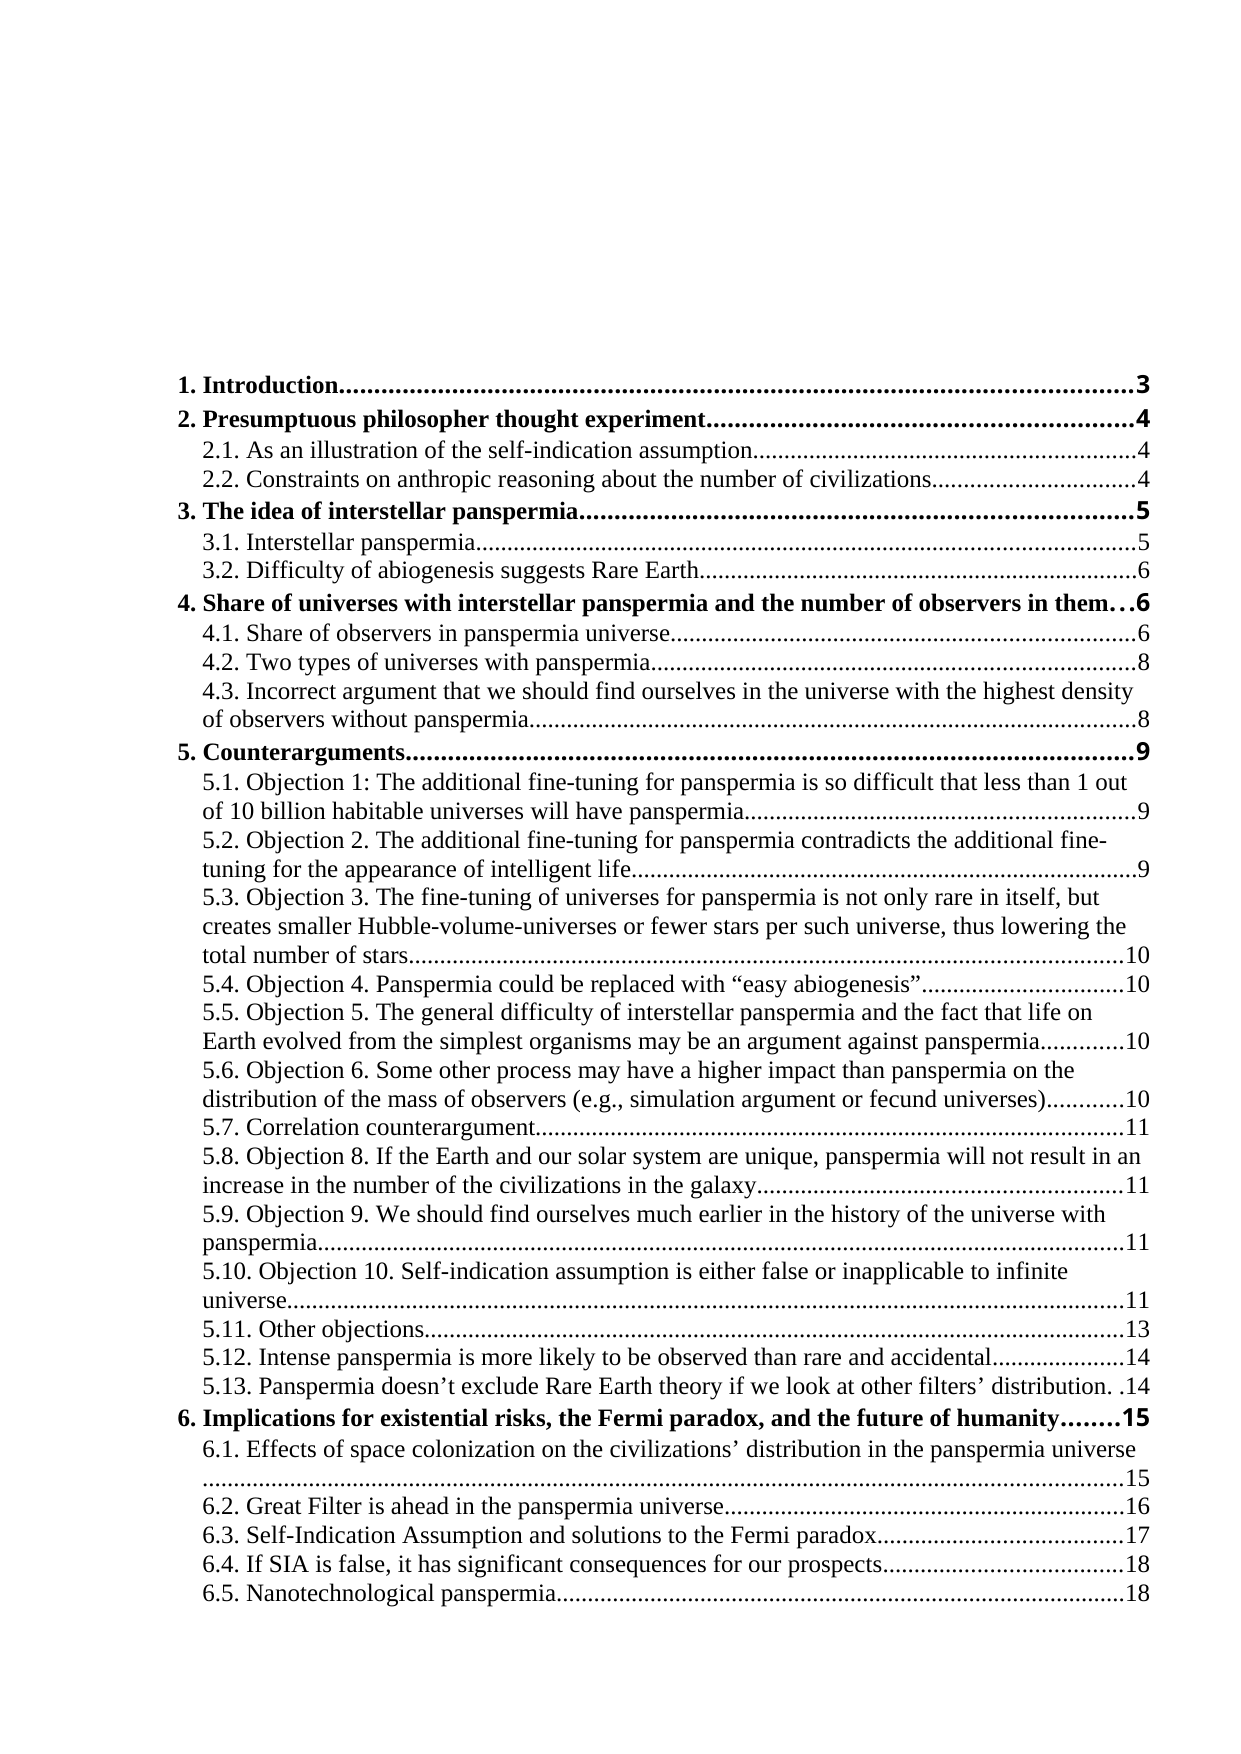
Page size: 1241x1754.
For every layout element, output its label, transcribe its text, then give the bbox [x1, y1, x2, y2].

text 3.1. Interstellar panspermia 5 [202, 527, 1152, 556]
text 4.2. Two types of universes with panspermia 8 [202, 647, 1152, 676]
text 5.2. Objection 2. The additional fine-tuning for panspermia contradicts the additional fine-tuning for the appearance of intelligent life 9 [202, 825, 1152, 882]
text 5.4. Objection 4. Panspermia could be replaced with “easy abiogenesis” 10 [202, 969, 1152, 997]
text 5.9. Objection 9. We should find ourselves much earlier in the history of the universe with panspermia 11 [202, 1199, 1152, 1256]
text 5.12. Intense panspermia is more likely to be observed than rare and accidental 14 [202, 1342, 1152, 1371]
text 5.11. Other objections 13 [424, 1314, 1152, 1342]
text 4. Share of universes with interstellar panspermia and the number of observers in them 6 [177, 584, 1152, 618]
text 3. The idea of interstellar panspermia 5 [177, 493, 1152, 527]
text 4.1. Share of observers in panspermia universe 6 [202, 618, 1152, 647]
text 6.4. If SIA is false, it has significant consequences for our prospects 18 [202, 1549, 1152, 1578]
text 1. Introduction 3 [177, 367, 1152, 401]
text 6.3. Self-Indication Assumption and solutions to the Fermi paradox 17 [202, 1520, 1152, 1549]
text 6.1. Effects of space colonization on the civilizations’ distribution in the panspermia universe 15 [202, 1434, 1152, 1491]
text 5.1. Objection 1: The additional fine-tuning for panspermia is so difficult that less than 1 out of 10 billion habitable universes will have panspermia 9 [202, 767, 1152, 825]
text 6.5. Nanotechnological panspermia 18 [202, 1578, 1152, 1606]
text 2. Presumptuous philosopher thought experiment 4 [177, 401, 1152, 435]
text 5.8. Objection 8. If the Earth and our solar system are unique, panspermia will not result in an increase in the number of the civilizations in the galaxy 11 [202, 1141, 1152, 1199]
text 6. Implications for existential risks, the Fermi paradox, and the future of humanity 15 [177, 1400, 1152, 1434]
text 5.3. Objection 3. The fine-tuning of universes for panspermia is not only rare in itself, but creates smaller Hubble-volume-universes or fewer stars per such universe, thus lowering the total number of stars 10 [202, 882, 1152, 969]
text 5.13. Panspermia doesn’t exclude Rare Earth theory if we look at other filters’ distribution 14 [202, 1371, 1152, 1400]
text 5.6. Objection 6. Some other process may have a higher impact than panspermia on the distribution of the mass of observers (e.g., simulation argument or fecund universes) 10 [202, 1055, 1152, 1112]
text 5.5. Objection 5. The general difficulty of interstellar panspermia and the fact that life on Earth evolved from the simplest organisms may be an argument against panspermia 10 [202, 997, 1152, 1055]
text 6.2. Great Filter is ahead in the panspermia universe 16 [202, 1491, 1152, 1520]
text 5. Counterarguments 9 [177, 733, 1152, 767]
text 2.2. Constraints on anthropic reasoning about the number of civilizations 4 [202, 464, 1152, 493]
text 3.2. Difficulty of abiogenesis suggests Rare Earth 6 [202, 556, 1152, 584]
text 5.10. Objection 10. Self-indication assumption is either false or inapplicable to infinite universe 11 [202, 1256, 1152, 1314]
text 5.7. Correlation counterargument 11 [202, 1112, 1152, 1141]
text 2.1. As an illustration of the self-indication assumption 4 [202, 435, 1152, 464]
text 4.3. Incorrect argument that we should find ourselves in the universe with the highest density of observers without panspermia 8 [202, 676, 1152, 733]
